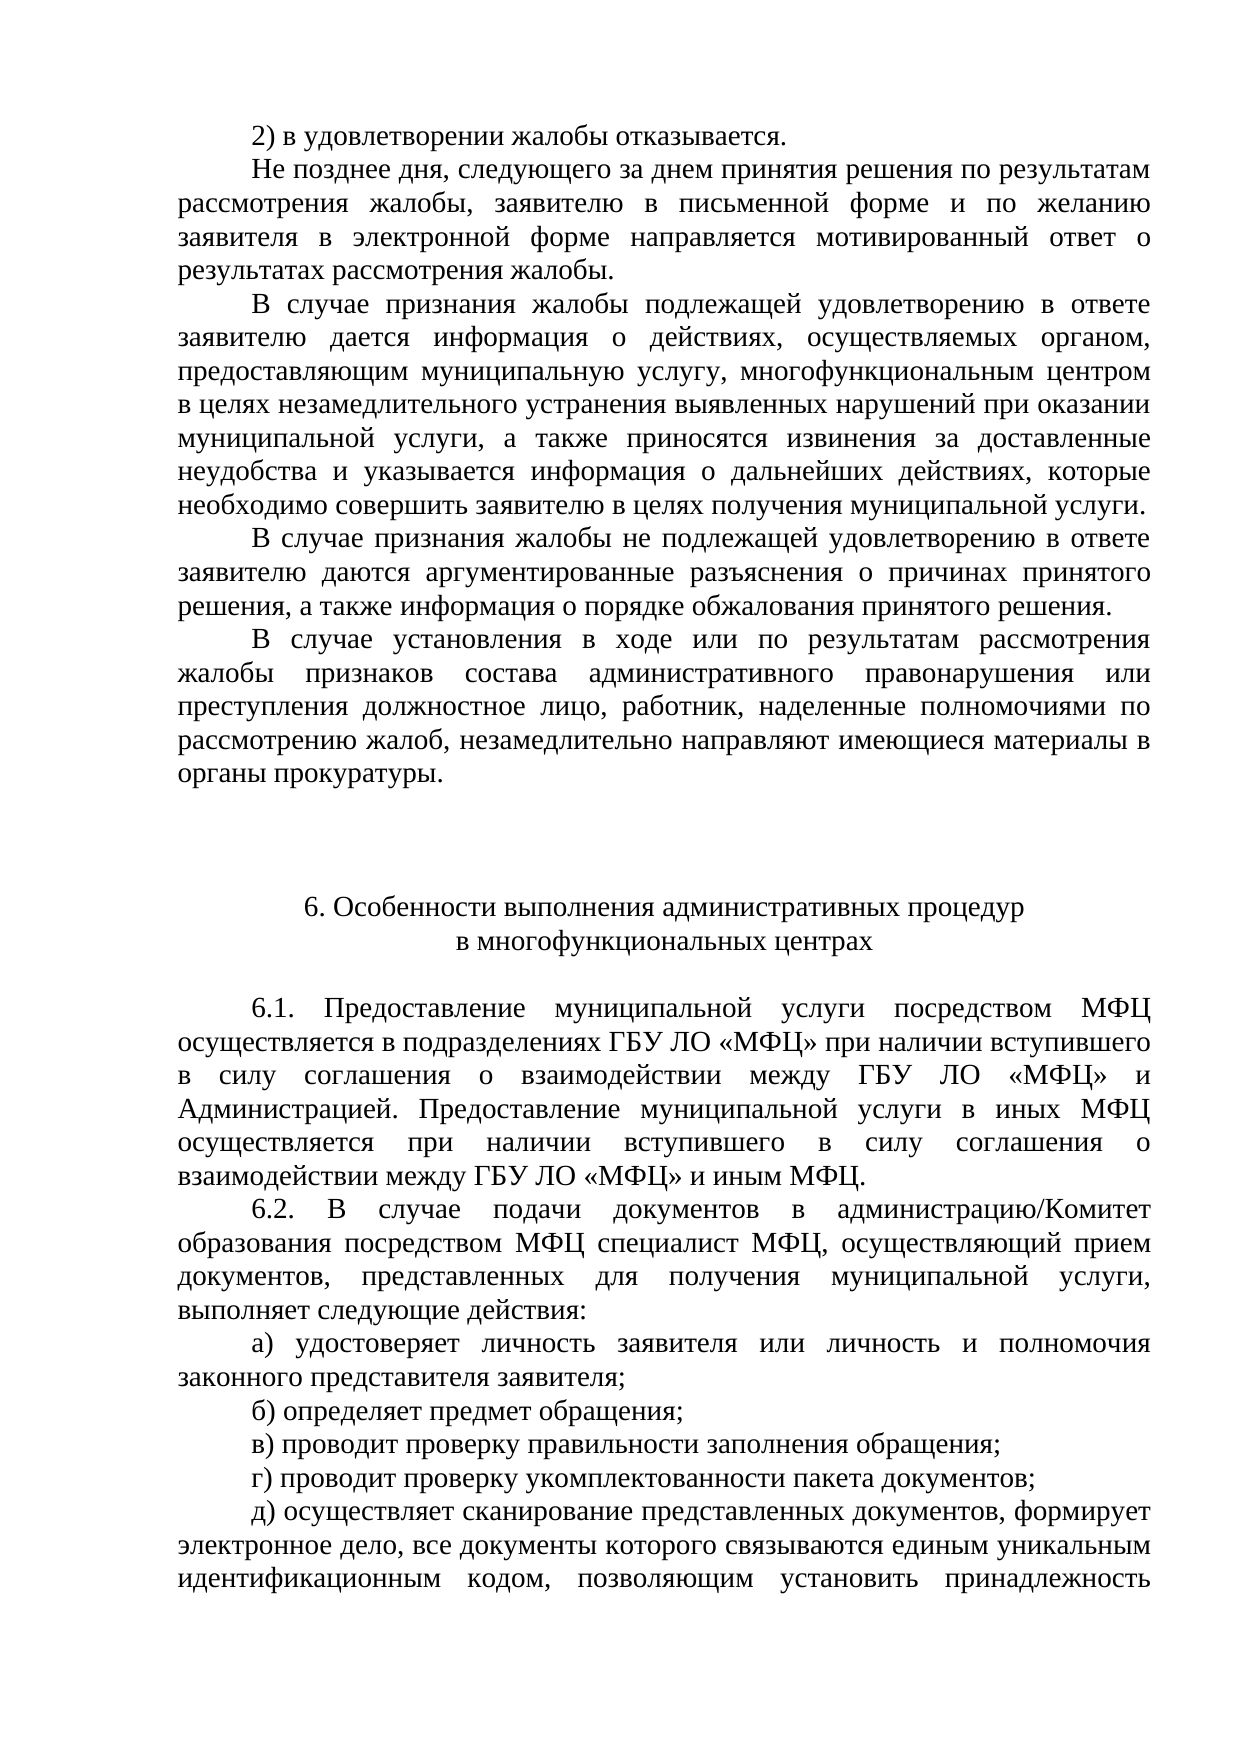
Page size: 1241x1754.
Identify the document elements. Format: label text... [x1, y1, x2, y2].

text б) определяет предмет обращения; [177, 1393, 1152, 1426]
text в) проводит проверку правильности заполнения обращения; [177, 1426, 1152, 1460]
text В случае установления в ходе или по результатам рассмотрения жалобы признаков состава административного правонарушения или преступления должностное лицо, работник, наделенные полномочиями по рассмотрению жалоб, незамедлительно направляют имеющиеся материалы в органы прокуратуры. [177, 621, 1152, 789]
text 6.1. Предоставление муниципальной услуги посредством МФЦ осуществляется в подразделениях ГБУ ЛО «МФЦ» при наличии вступившего в силу соглашения о взаимодействии между ГБУ ЛО «МФЦ» и Администрацией. Предоставление муниципальной услуги в иных МФЦ осуществляется при наличии вступившего в силу соглашения о взаимодействии между ГБУ ЛО «МФЦ» и иным МФЦ. [177, 990, 1152, 1191]
text г) проводит проверку укомплектованности пакета документов; [177, 1460, 1152, 1493]
text 6.2. В случае подачи документов в администрацию/Комитет образования посредством МФЦ специалист МФЦ, осуществляющий прием документов, представленных для получения муниципальной услуги, выполняет следующие действия: [177, 1191, 1152, 1326]
text В случае признания жалобы не подлежащей удовлетворению в ответе заявителю даются аргументированные разъяснения о причинах принятого решения, а также информация о порядке обжалования принятого решения. [177, 521, 1152, 621]
text а) удостоверяет личность заявителя или личность и полномочия законного представителя заявителя; [177, 1326, 1152, 1393]
text В случае признания жалобы подлежащей удовлетворению в ответе заявителю дается информация о действиях, осуществляемых органом, предоставляющим муниципальную услугу, многофункциональным центром в целях незамедлительного устранения выявленных нарушений при оказании муниципальной услуги, а также приносятся извинения за доставленные неудобства и указывается информация о дальнейших действиях, которые необходимо совершить заявителю в целях получения муниципальной услуги. [177, 286, 1152, 521]
text в многофункциональных центрах [177, 923, 1152, 957]
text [177, 1493, 1152, 1594]
text Не позднее дня, следующего за днем принятия решения по результатам рассмотрения жалобы, заявителю в письменной форме и по желанию заявителя в электронной форме направляется мотивированный ответ о результатах рассмотрения жалобы. [177, 152, 1152, 286]
text 6. Особенности выполнения административных процедур [177, 889, 1152, 923]
text 2) в удовлетворении жалобы отказывается. [177, 118, 1152, 152]
